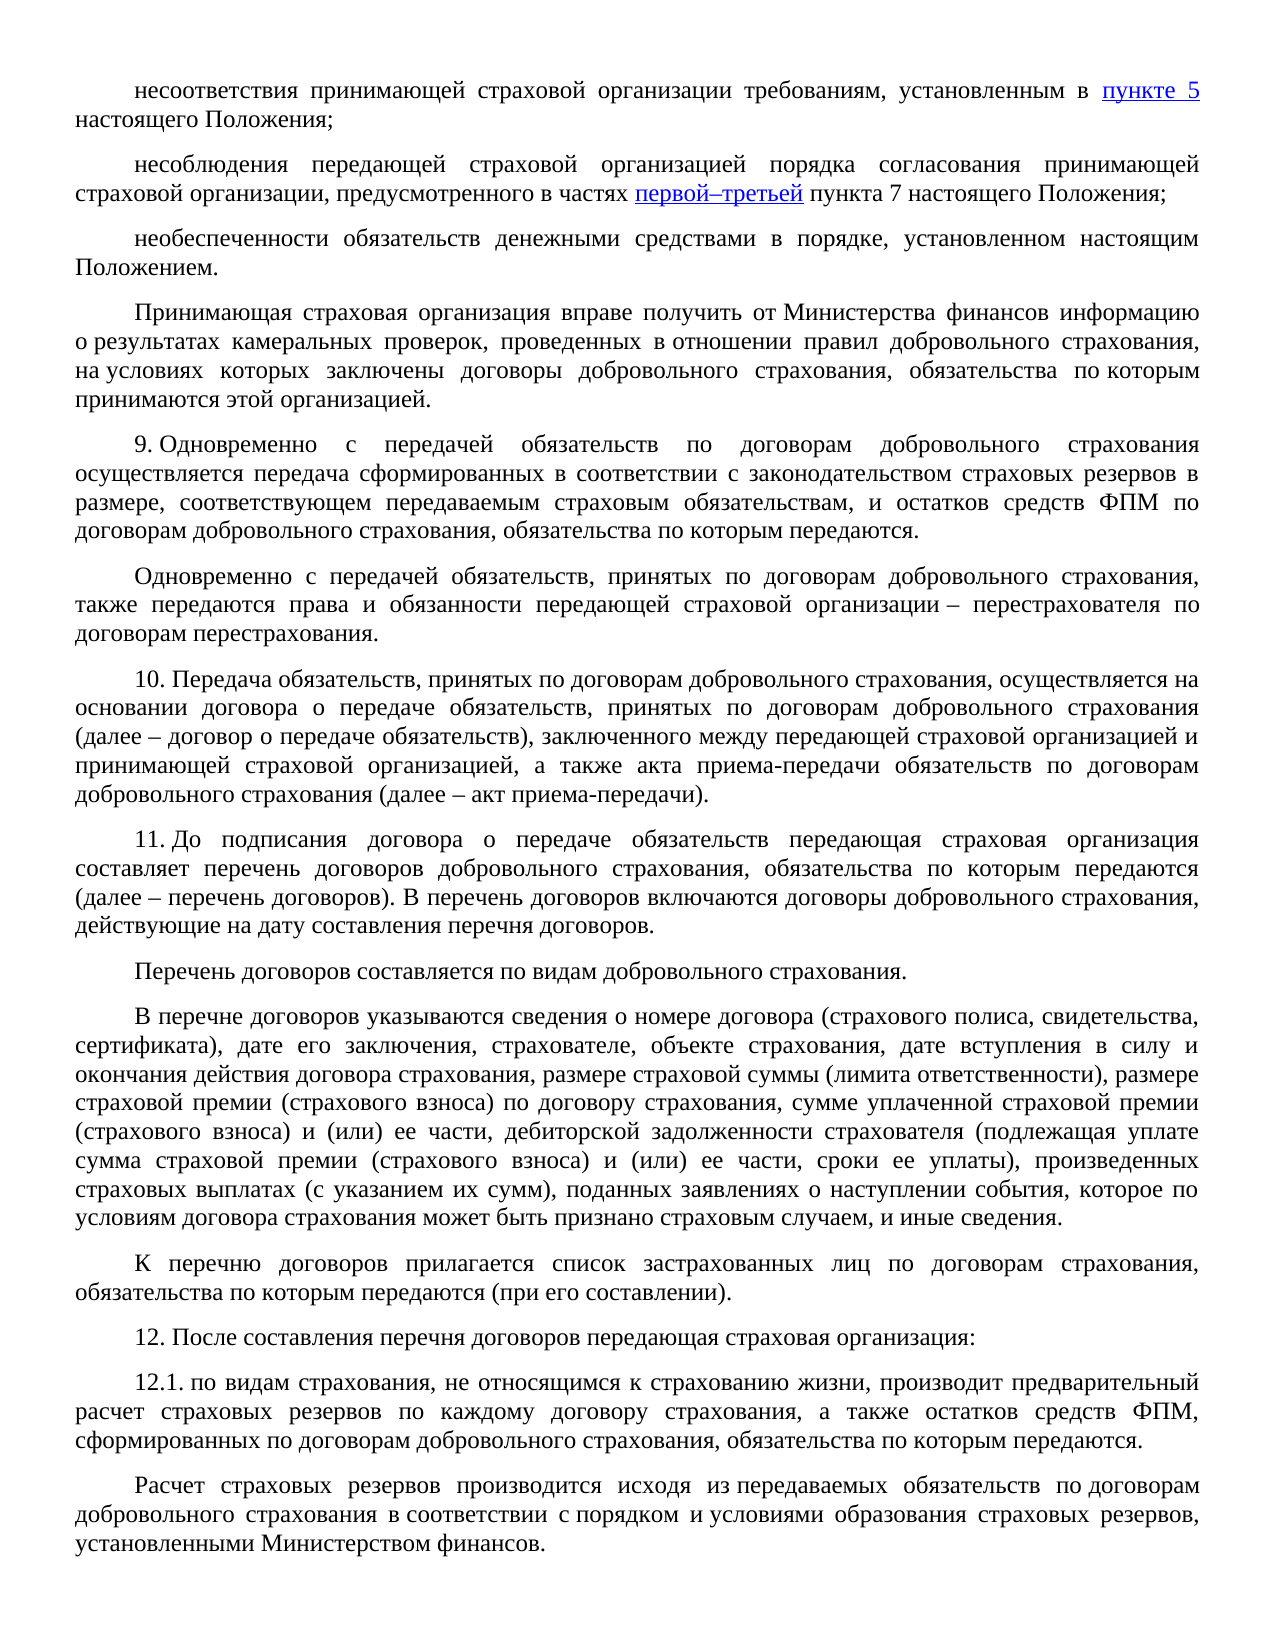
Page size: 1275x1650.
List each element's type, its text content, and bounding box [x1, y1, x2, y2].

text 9. Одновременно с передачей обязательств по договорам добровольного страхования осуществляется передача сформированных в соответствии с законодательством страховых резервов в размере, соответствующем передаваемым страховым обязательствам, и остатков средств ФПМ по договорам добровольного страхования, обязательства по которым передаются. [75, 429, 1200, 544]
text Перечень договоров составляется по видам добровольного страхования. [75, 956, 1200, 984]
text несоответствия принимающей страховой организации требованиям, установленным в пункте 5 настоящего Положения; [75, 75, 1200, 132]
text К перечню договоров прилагается список застрахованных лиц по договорам страхования, обязательства по которым передаются (при его составлении). [75, 1248, 1200, 1305]
text 12.1. по видам страхования, не относящимся к страхованию жизни, производит предварительный расчет страховых резервов по каждому договору страхования, а также остатков средств ФПМ, сформированных по договорам добровольного страхования, обязательства по которым передаются. [75, 1367, 1200, 1454]
text 10. Передача обязательств, принятых по договорам добровольного страхования, осуществляется на основании договора о передаче обязательств, принятых по договорам добровольного страхования (далее – договор о передаче обязательств), заключенного между передающей страховой организацией и принимающей страховой организацией, а также акта приема-передачи обязательств по договорам добровольного страхования (далее – акт приема-передачи). [75, 664, 1200, 807]
text Одновременно с передачей обязательств, принятых по договорам добровольного страхования, также передаются права и обязанности передающей страховой организации – перестрахователя по договорам перестрахования. [75, 561, 1200, 647]
text В перечне договоров указываются сведения о номере договора (страхового полиса, свидетельства, сертификата), дате его заключения, страхователе, объекте страхования, дате вступления в силу и окончания действия договора страхования, размере страховой суммы (лимита ответственности), размере страховой премии (страхового взноса) по договору страхования, сумме уплаченной страховой премии (страхового взноса) и (или) ее части, дебиторской задолженности страхователя (подлежащая уплате сумма страховой премии (страхового взноса) и (или) ее части, сроки ее уплаты), произведенных страховых выплатах (с указанием их сумм), поданных заявлениях о наступлении события, которое по условиям договора страхования может быть признано страховым случаем, и иные сведения. [75, 1001, 1200, 1231]
text 12. После составления перечня договоров передающая страховая организация: [75, 1322, 1200, 1351]
text Принимающая страховая организация вправе получить от Министерства финансов информацию о результатах камеральных проверок, проведенных в отношении правил добровольного страхования, на условиях которых заключены договоры добровольного страхования, обязательства по которым принимаются этой организацией. [75, 297, 1200, 412]
text 11. До подписания договора о передаче обязательств передающая страховая организация составляет перечень договоров добровольного страхования, обязательства по которым передаются (далее – перечень договоров). В перечень договоров включаются договоры добровольного страхования, действующие на дату составления перечня договоров. [75, 824, 1200, 939]
text несоблюдения передающей страховой организацией порядка согласования принимающей страховой организации, предусмотренного в частях первой–третьей пункта 7 настоящего Положения; [75, 149, 1200, 207]
text необеспеченности обязательств денежными средствами в порядке, установленном настоящим Положением. [75, 223, 1200, 281]
text Расчет страховых резервов производится исходя из передаваемых обязательств по договорам добровольного страхования в соответствии с порядком и условиями образования страховых резервов, установленными Министерством финансов. [75, 1470, 1200, 1557]
